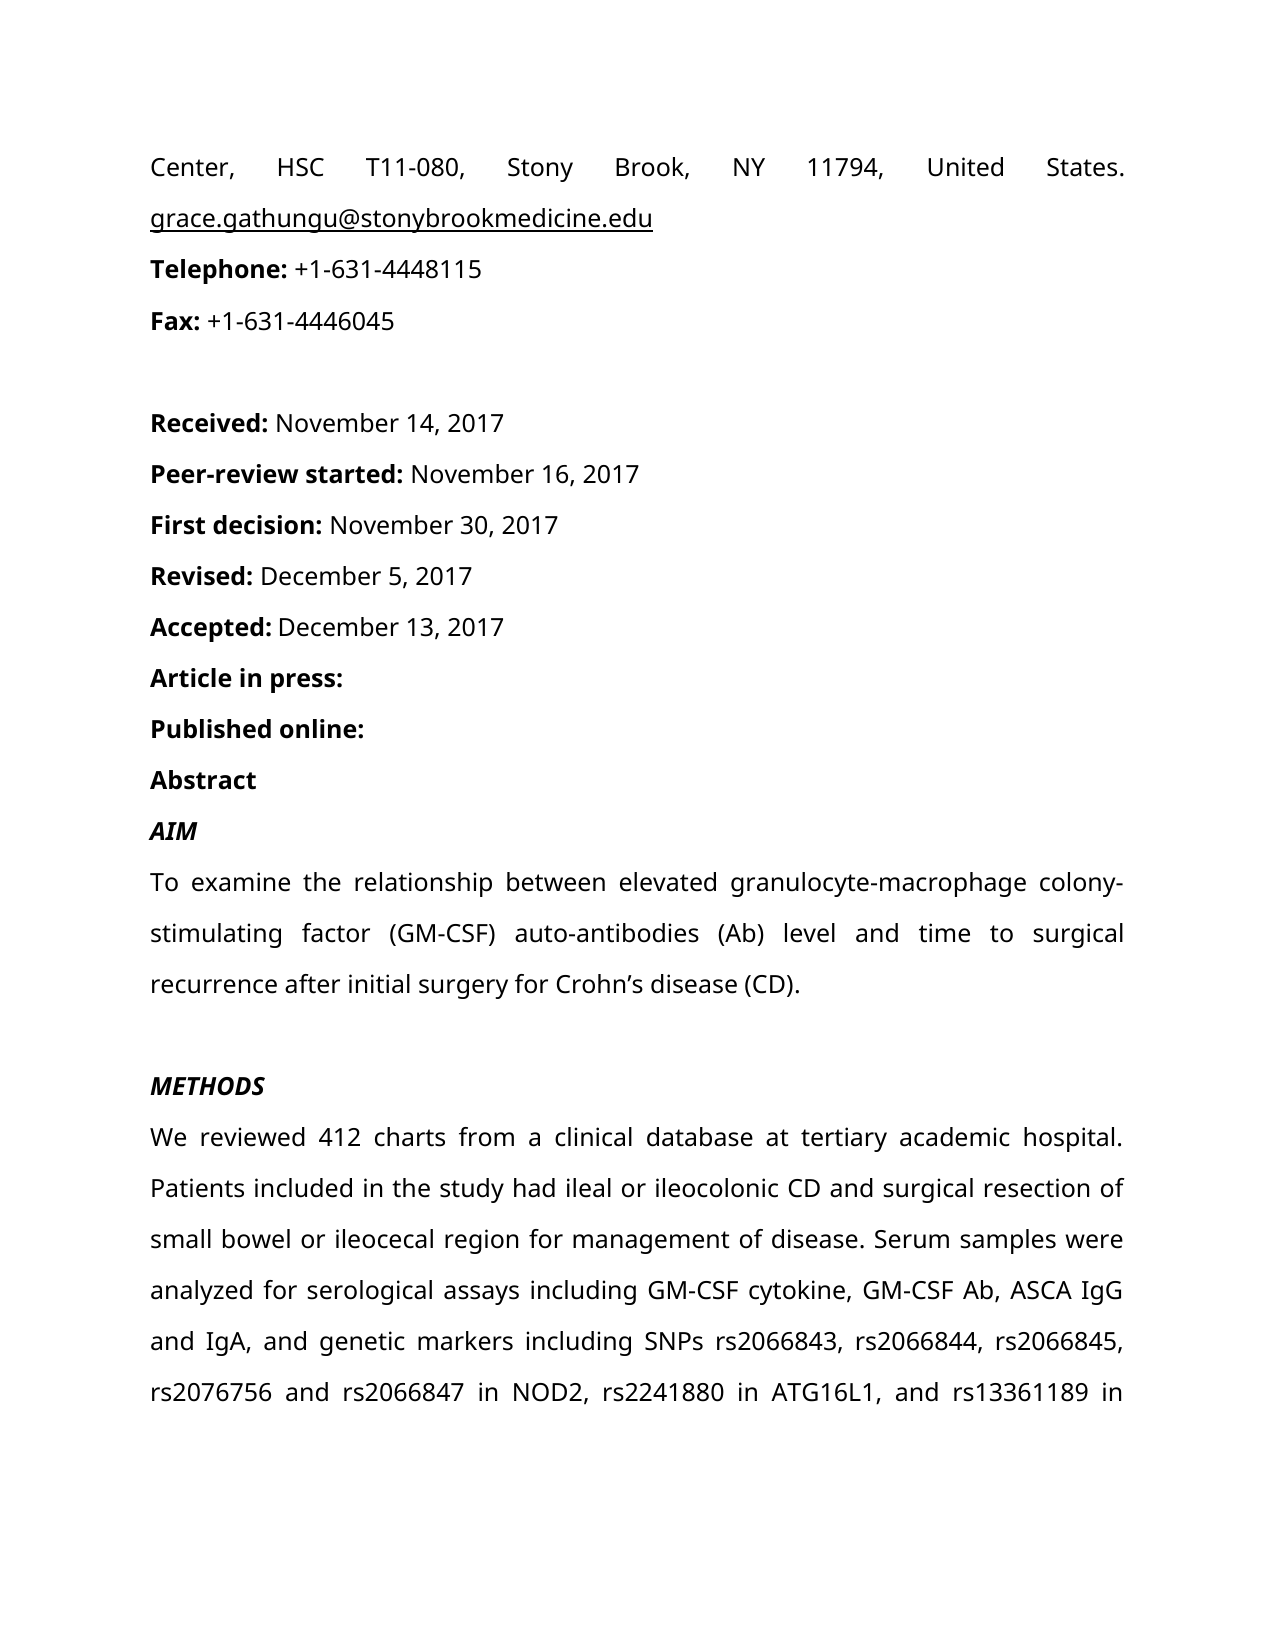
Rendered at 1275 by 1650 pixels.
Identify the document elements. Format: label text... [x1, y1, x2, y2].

text Received: November 14, 2017 [150, 405, 1125, 439]
text Accepted: December 13, 2017 [150, 609, 1125, 643]
text Aim [150, 813, 1125, 848]
text Abstract [150, 762, 1125, 797]
text Methods [150, 1069, 1125, 1103]
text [150, 150, 1125, 235]
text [150, 1120, 1125, 1409]
text Article in press: [150, 660, 1125, 694]
text First decision: November 30, 2017 [150, 507, 1125, 541]
text Peer-review started: November 16, 2017 [150, 456, 1125, 490]
text Telephone: +1-631-4448115 [150, 252, 1125, 286]
text Fax: +1-631-4446045 [150, 303, 1125, 337]
text to examine the relationship between elevated granulocyte-macrophage colony-stimulating factor (GM-CSF) auto-antibodies (Ab) level and time to surgical recurrence after initial surgery for Crohn’s disease (CD). [150, 864, 1125, 1001]
text Revised: December 5, 2017 [150, 558, 1125, 592]
text Published online: [150, 711, 1125, 746]
